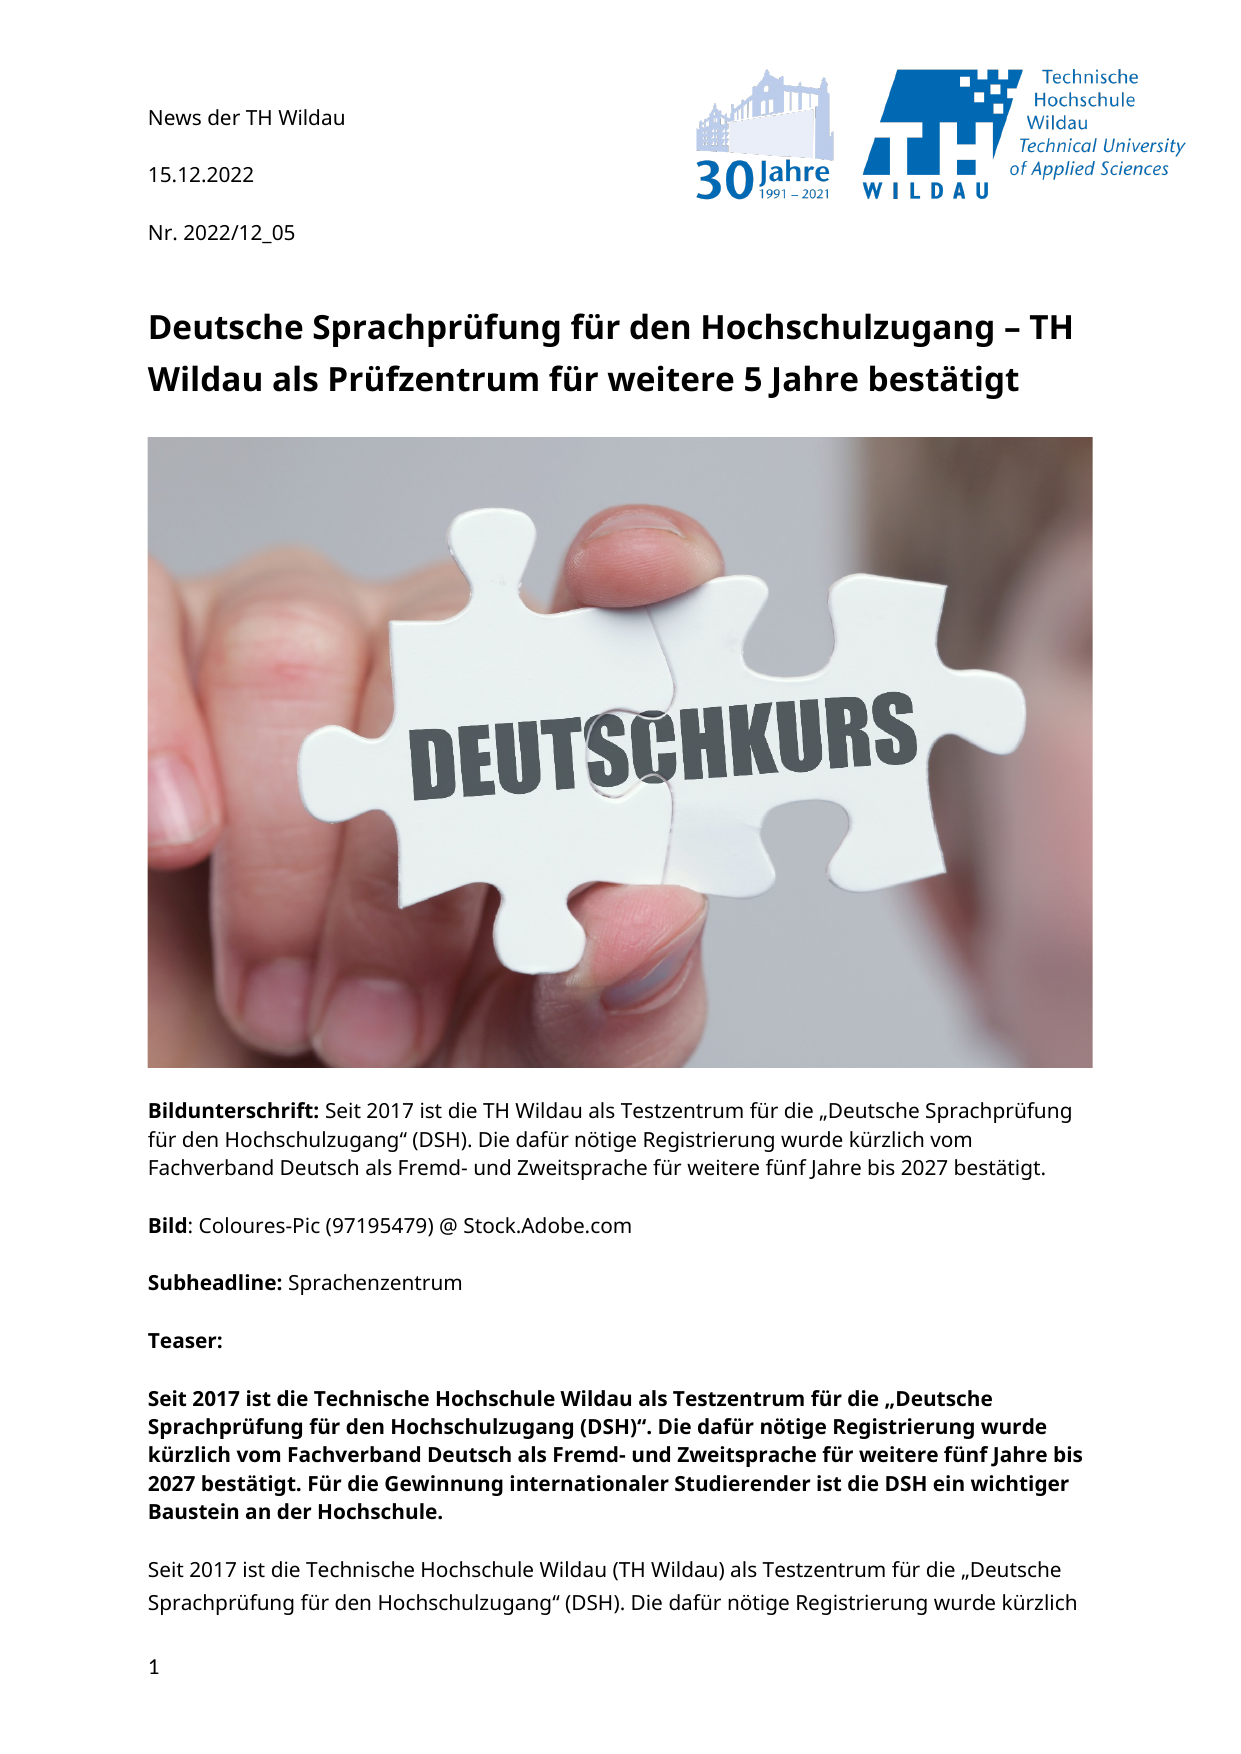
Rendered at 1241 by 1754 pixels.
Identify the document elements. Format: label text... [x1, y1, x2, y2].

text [148, 1555, 1093, 1616]
text Subheadline: Sprachenzentrum [148, 1268, 1093, 1297]
text Bildunterschrift: Seit 2017 ist die TH Wildau als Testzentrum für die „Deutsche Sprachprüfung für den Hochschulzugang“ (DSH). Die dafür nötige Registrierung wurde kürzlich vom Fachverband Deutsch als Fremd- und Zweitsprache für weitere fünf Jahre bis 2027 bestätigt. [148, 1096, 1093, 1182]
text Teaser: [148, 1326, 1093, 1354]
text Bild: Coloures-Pic (97195479) @ Stock.Adobe.com [148, 1211, 1093, 1239]
text Deutsche Sprachprüfung für den Hochschulzugang – TH Wildau als Prüfzentrum für weitere 5 Jahre bestätigt [148, 304, 1093, 401]
picture [147, 437, 1093, 1068]
text Seit 2017 ist die Technische Hochschule Wildau als Testzentrum für die „Deutsche Sprachprüfung für den Hochschulzugang (DSH)“. Die dafür nötige Registrierung wurde kürzlich vom Fachverband Deutsch als Fremd- und Zweitsprache für weitere fünf Jahre bis 2027 bestätigt. Für die Gewinnung internationaler Studierender ist die DSH ein wichtiger Baustein an der Hochschule. [148, 1384, 1093, 1526]
